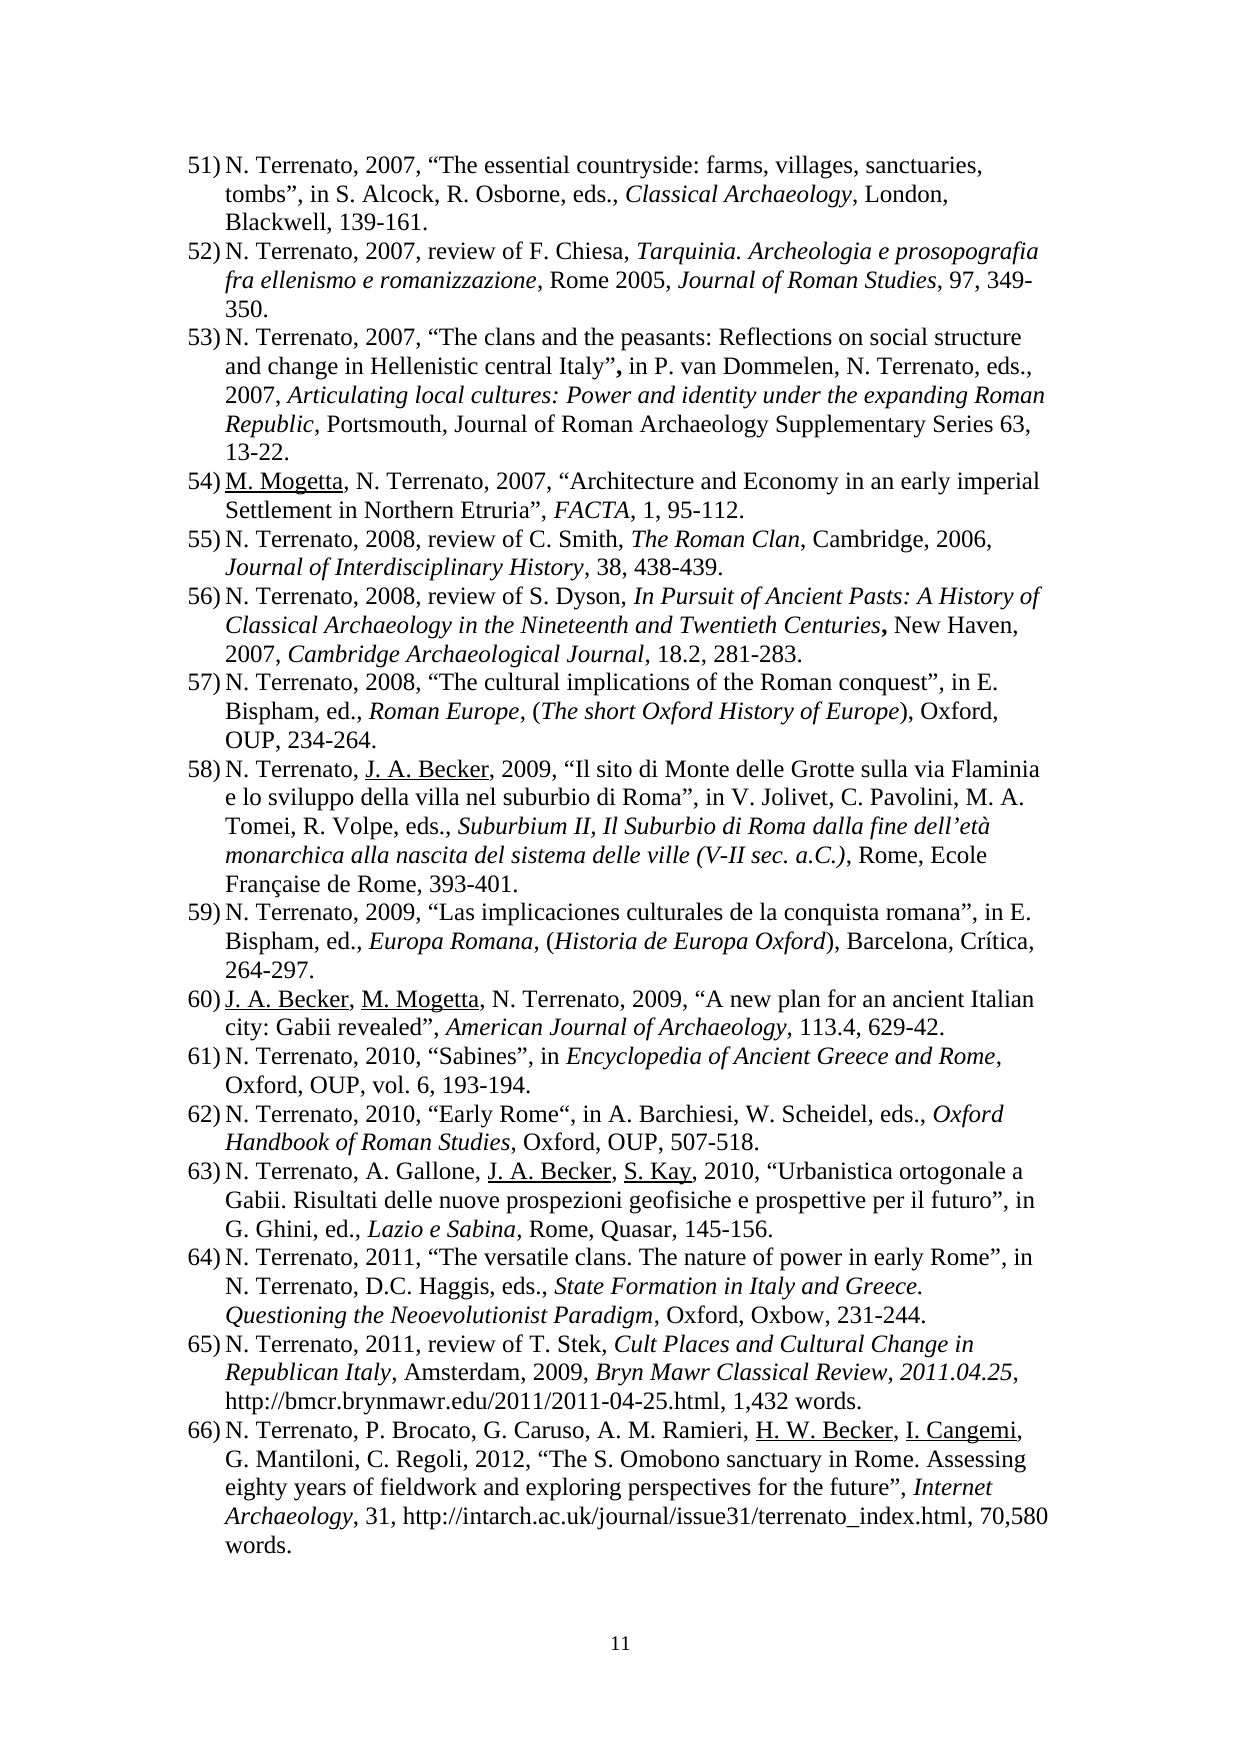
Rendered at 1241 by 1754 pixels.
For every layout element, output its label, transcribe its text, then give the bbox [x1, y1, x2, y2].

list N. Terrenato, 2008, “The cultural implications of the Roman conquest”, in E. Bispham, ed., Roman Europe, (The short Oxford History of Europe), Oxford, OUP, 234-264. [187, 667, 1053, 754]
list N. Terrenato, 2011, review of T. Stek, Cult Places and Cultural Change in Republican Italy, Amsterdam, 2009, Bryn Mawr Classical Review, 2011.04.25, http://bmcr.brynmawr.edu/2011/2011-04-25.html, 1,432 words. [187, 1329, 1053, 1415]
list N. Terrenato, 2008, review of C. Smith, The Roman Clan, Cambridge, 2006, Journal of Interdisciplinary History, 38, 438-439. [187, 524, 1053, 581]
list N. Terrenato, A. Gallone, J. A. Becker, S. Kay, 2010, “Urbanistica ortogonale a Gabii. Risultati delle nuove prospezioni geofisiche e prospettive per il futuro”, in G. Ghini, ed., Lazio e Sabina, Rome, Quasar, 145-156. [187, 1156, 1053, 1242]
list N. Terrenato, 2010, “Early Rome“, in A. Barchiesi, W. Scheidel, eds., Oxford Handbook of Roman Studies, Oxford, OUP, 507-518. [187, 1099, 1053, 1156]
list N. Terrenato, P. Brocato, G. Caruso, A. M. Ramieri, H. W. Becker, I. Cangemi, G. Mantiloni, C. Regoli, 2012, “The S. Omobono sanctuary in Rome. Assessing eighty years of fieldwork and exploring perspectives for the future”, Internet Archaeology, 31, http://intarch.ac.uk/journal/issue31/terrenato_index.html, 70,580 words. [187, 1415, 1053, 1559]
list N. Terrenato, 2007, “The clans and the peasants: Reflections on social structure and change in Hellenistic central Italy”, in P. van Dommelen, N. Terrenato, eds., 2007, Articulating local cultures: Power and identity under the expanding Roman Republic, Portsmouth, Journal of Roman Archaeology Supplementary Series 63, 13-22. [187, 322, 1053, 466]
list J. A. Becker, M. Mogetta, N. Terrenato, 2009, “A new plan for an ancient Italian city: Gabii revealed”, American Journal of Archaeology, 113.4, 629-42. [187, 984, 1053, 1041]
list N. Terrenato, J. A. Becker, 2009, “Il sito di Monte delle Grotte sulla via Flaminia e lo sviluppo della villa nel suburbio di Roma”, in V. Jolivet, C. Pavolini, M. A. Tomei, R. Volpe, eds., Suburbium II, Il Suburbio di Roma dalla fine dell’età monarchica alla nascita del sistema delle ville (V-II sec. a.C.), Rome, Ecole Française de Rome, 393-401. [187, 754, 1053, 897]
list N. Terrenato, 2008, review of S. Dyson, In Pursuit of Ancient Pasts: A History of Classical Archaeology in the Nineteenth and Twentieth Centuries, New Haven, 2007, Cambridge Archaeological Journal, 18.2, 281-283. [187, 581, 1053, 667]
list M. Mogetta, N. Terrenato, 2007, “Architecture and Economy in an early imperial Settlement in Northern Etruria”, FACTA, 1, 95-112. [187, 466, 1053, 524]
list N. Terrenato, 2007, review of F. Chiesa, Tarquinia. Archeologia e prosopografia fra ellenismo e romanizzazione, Rome 2005, Journal of Roman Studies, 97, 349-350. [187, 236, 1053, 322]
list N. Terrenato, 2009, “Las implicaciones culturales de la conquista romana”, in E. Bispham, ed., Europa Romana, (Historia de Europa Oxford), Barcelona, Crítica, 264-297. [187, 897, 1053, 984]
list N. Terrenato, 2010, “Sabines”, in Encyclopedia of Ancient Greece and Rome, Oxford, OUP, vol. 6, 193-194. [187, 1041, 1053, 1099]
list N. Terrenato, 2011, “The versatile clans. The nature of power in early Rome”, in N. Terrenato, D.C. Haggis, eds., State Formation in Italy and Greece. Questioning the Neoevolutionist Paradigm, Oxford, Oxbow, 231-244. [187, 1242, 1053, 1329]
list N. Terrenato, 2007, “The essential countryside: farms, villages, sanctuaries, tombs”, in S. Alcock, R. Osborne, eds., Classical Archaeology, London, Blackwell, 139-161. [187, 150, 1053, 236]
